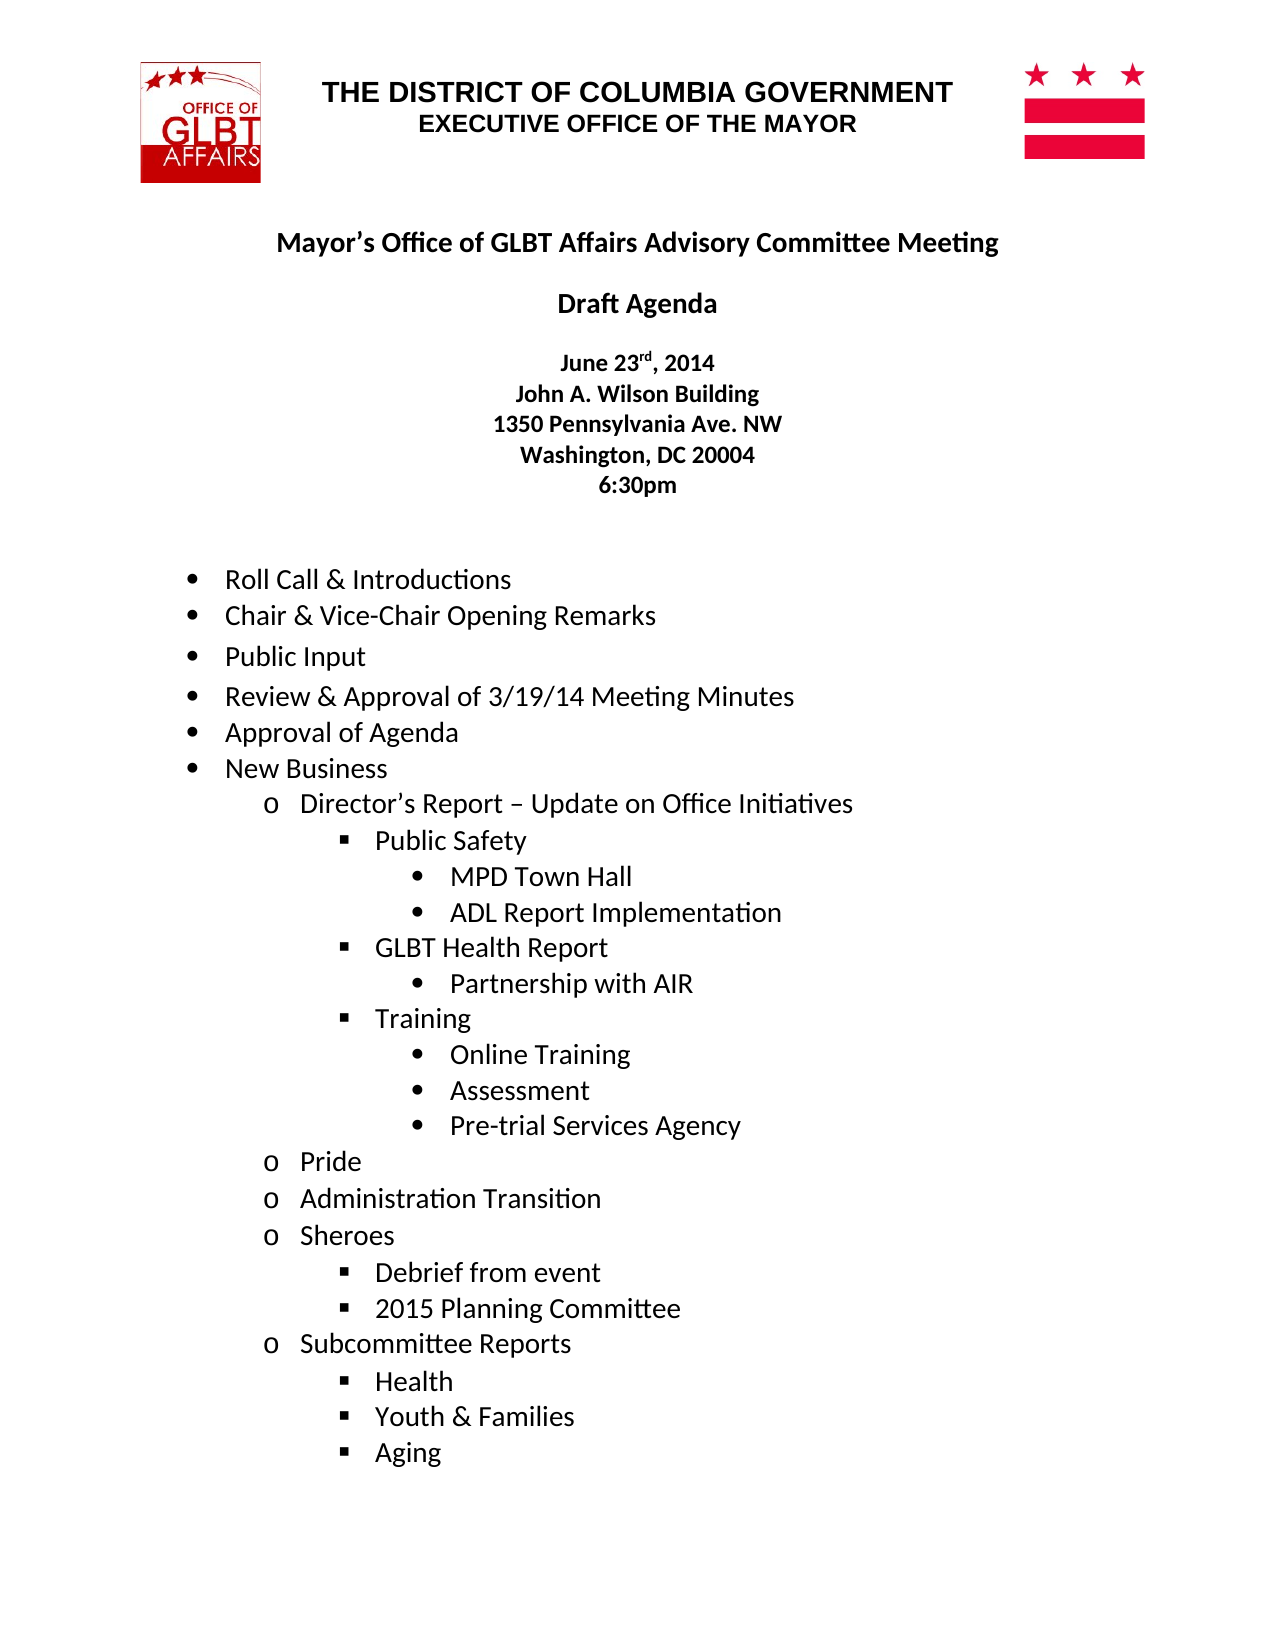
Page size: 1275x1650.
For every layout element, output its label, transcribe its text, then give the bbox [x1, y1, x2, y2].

list Pre-trial Services Agency [412, 1107, 1125, 1143]
list Review & Approval of 3/19/14 Meeting Minutes [187, 678, 1125, 714]
list Debrief from event [337, 1254, 1125, 1290]
list GLBT Health Report [337, 929, 1125, 965]
list Partnership with AIR [412, 965, 1125, 1001]
list Public Input [187, 638, 1125, 673]
text 6:30pm [150, 469, 1125, 500]
list Director’s Report – Update on Office Initiatives [262, 785, 1125, 822]
text John A. Wilson Building [150, 378, 1125, 408]
list Approval of Agenda [187, 714, 1125, 750]
text June 23rd, 2014 [150, 347, 1125, 378]
text 1350 Pennsylvania Ave. NW [150, 408, 1125, 439]
picture [1024, 62, 1145, 159]
list Aging [337, 1434, 1125, 1469]
list Health [337, 1363, 1125, 1398]
list 2015 Planning Committee [337, 1290, 1125, 1326]
list Pride [262, 1143, 1125, 1180]
list Chair & Vice-Chair Opening Remarks [187, 597, 1125, 632]
list Training [337, 1001, 1125, 1036]
text Washington, DC 20004 [150, 439, 1125, 469]
list New Business [187, 750, 1125, 785]
list ADL Report Implementation [412, 894, 1125, 929]
list Youth & Families [337, 1398, 1125, 1434]
list Sheroes [262, 1217, 1125, 1254]
text Draft Agenda [150, 286, 1125, 321]
picture [140, 62, 261, 183]
list Online Training [412, 1036, 1125, 1072]
list Administration Transition [262, 1180, 1125, 1217]
list MPD Town Hall [412, 858, 1125, 894]
list Roll Call & Introductions [187, 561, 1125, 597]
list Subcommittee Reports [262, 1326, 1125, 1363]
list Assessment [412, 1072, 1125, 1107]
text Mayor’s Office of GLBT Affairs Advisory Committee Meeting [150, 224, 1125, 259]
list Public Safety [337, 822, 1125, 858]
